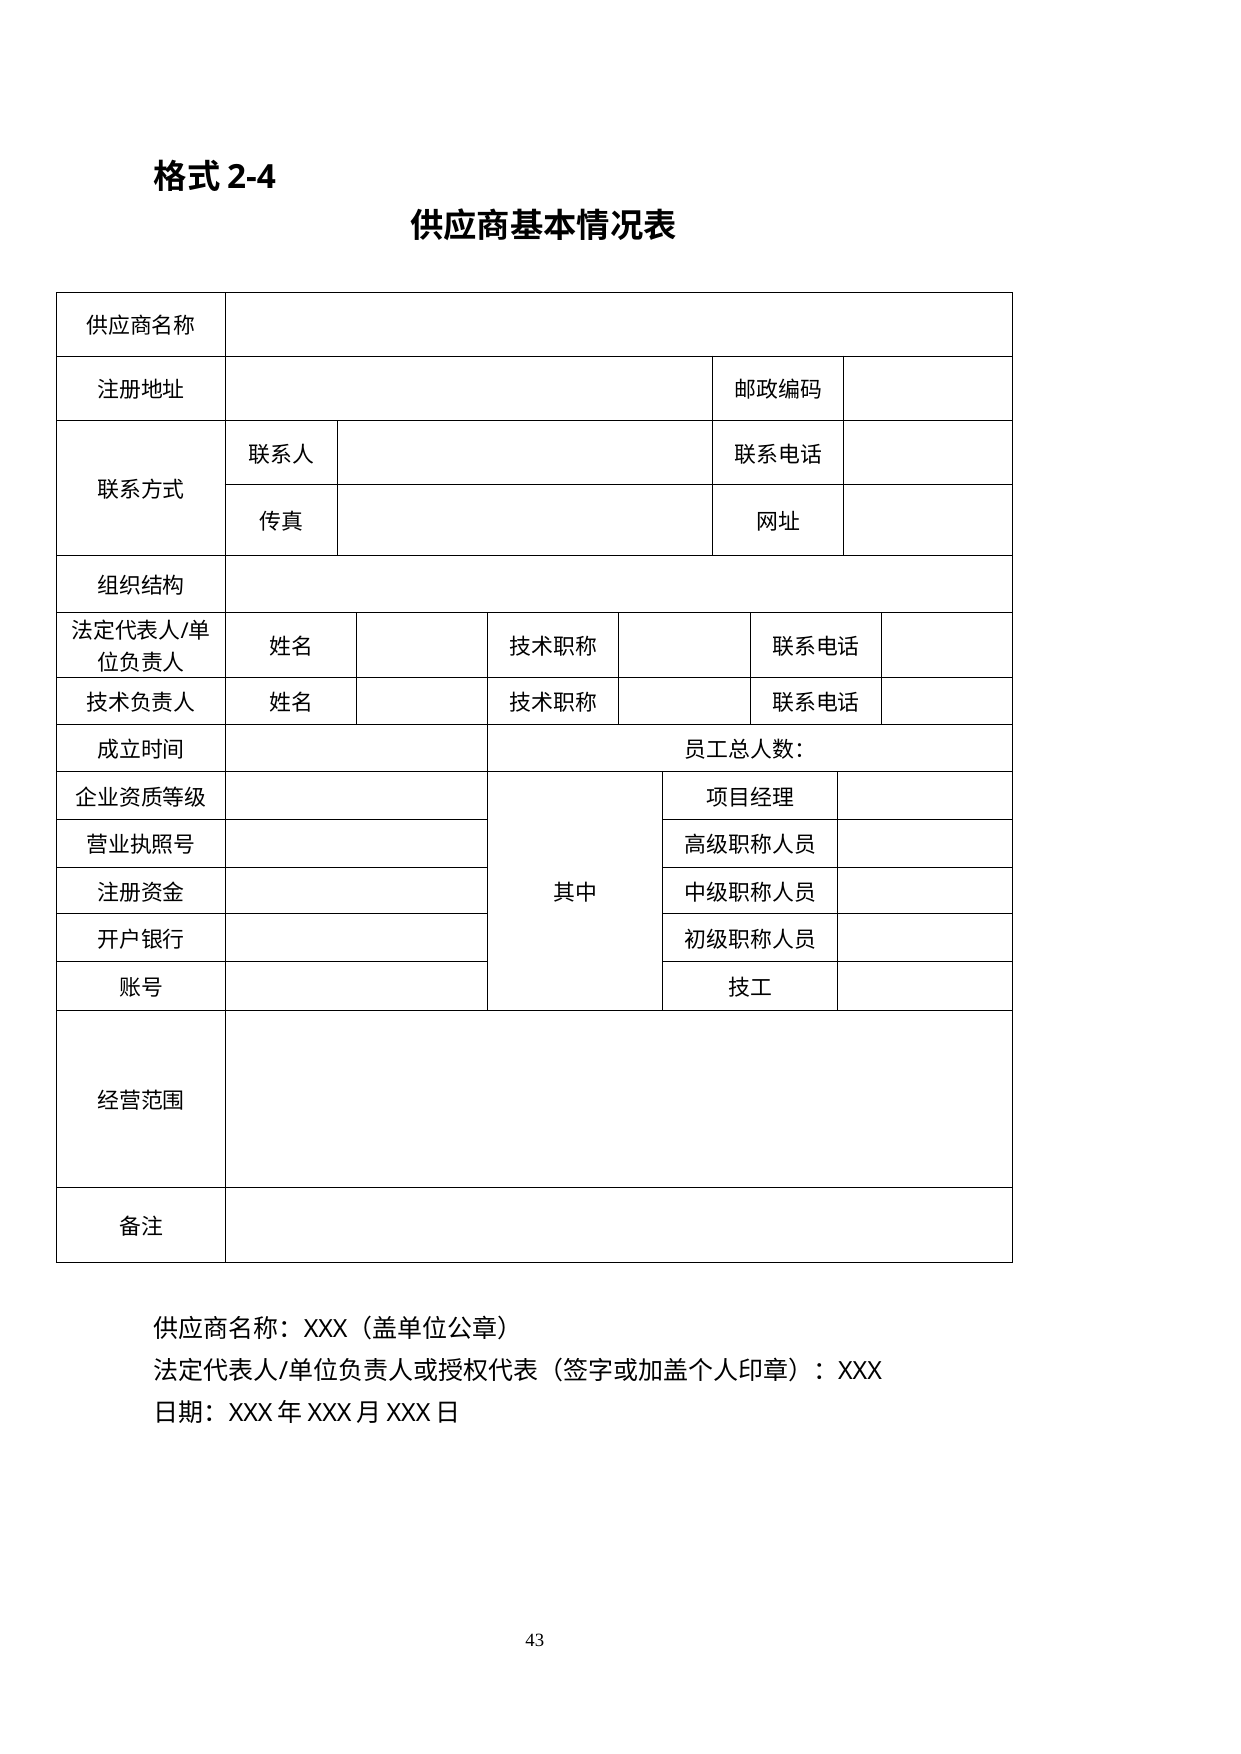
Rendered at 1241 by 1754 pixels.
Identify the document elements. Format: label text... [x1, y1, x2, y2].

table_cell [882, 678, 1012, 724]
table_cell 联系人 [226, 421, 337, 484]
table_cell 网址 [713, 485, 843, 555]
table_cell 技工 [663, 962, 837, 1009]
table_cell 成立时间 [57, 725, 225, 771]
table_cell 高级职称人员 [663, 820, 837, 867]
table_cell 邮政编码 [713, 357, 843, 420]
table_cell 项目经理 [663, 772, 837, 819]
table_cell [619, 613, 750, 677]
table_cell [838, 962, 1012, 1009]
table_cell 经营范围 [57, 1011, 225, 1187]
table_cell 技术职称 [488, 678, 618, 724]
table_cell [357, 678, 487, 724]
table_cell 姓名 [226, 613, 356, 677]
table_cell 开户银行 [57, 914, 225, 961]
table_cell [226, 1188, 1012, 1262]
table_cell [226, 725, 487, 771]
table_cell 员工总人数： [488, 725, 1012, 771]
table_cell [226, 914, 487, 961]
text 供应商名称：XXX（盖单位公章） [153, 1304, 915, 1346]
table_cell 营业执照号 [57, 820, 225, 867]
text 日期：XXX年XXX月XXX日 [153, 1388, 915, 1429]
table_header [226, 293, 1012, 356]
table_cell 联系电话 [751, 613, 881, 677]
table_cell 初级职称人员 [663, 914, 837, 961]
table_cell [838, 772, 1012, 819]
table_cell [882, 613, 1012, 677]
table_cell [844, 357, 1012, 420]
table_cell 注册资金 [57, 868, 225, 913]
table_cell [844, 485, 1012, 555]
table_cell [838, 820, 1012, 867]
table_cell 技术负责人 [57, 678, 225, 724]
table_cell [226, 357, 712, 420]
table_cell [226, 1011, 1012, 1187]
table_header 供应商名称 [57, 293, 225, 356]
table_cell [226, 820, 487, 867]
table_cell [226, 962, 487, 1009]
table_cell [838, 868, 1012, 913]
text 法定代表人/单位负责人或授权代表（签字或加盖个人印章）：XXX [153, 1346, 915, 1388]
table_cell 姓名 [226, 678, 356, 724]
table_cell 技术职称 [488, 613, 618, 677]
table_cell 联系方式 [57, 421, 225, 555]
table_cell [357, 613, 487, 677]
text 格式2-4 [153, 150, 915, 198]
table_cell 企业资质等级 [57, 772, 225, 819]
table_cell 中级职称人员 [663, 868, 837, 913]
table_cell 备注 [57, 1188, 225, 1262]
table_cell [619, 678, 750, 724]
table_cell 注册地址 [57, 357, 225, 420]
table_cell [838, 914, 1012, 961]
text 供应商基本情况表 [153, 198, 915, 247]
table_cell [338, 421, 712, 484]
table_cell 组织结构 [57, 556, 225, 612]
table_cell 传真 [226, 485, 337, 555]
table_cell 其中 [488, 772, 662, 1009]
table_cell [844, 421, 1012, 484]
table_cell 联系电话 [751, 678, 881, 724]
table_cell 法定代表人/单位负责人 [57, 613, 225, 677]
table_cell [226, 556, 1012, 612]
table_cell 账号 [57, 962, 225, 1009]
table_cell [226, 772, 487, 819]
table_cell [338, 485, 712, 555]
table_cell [226, 868, 487, 913]
table_cell 联系电话 [713, 421, 843, 484]
